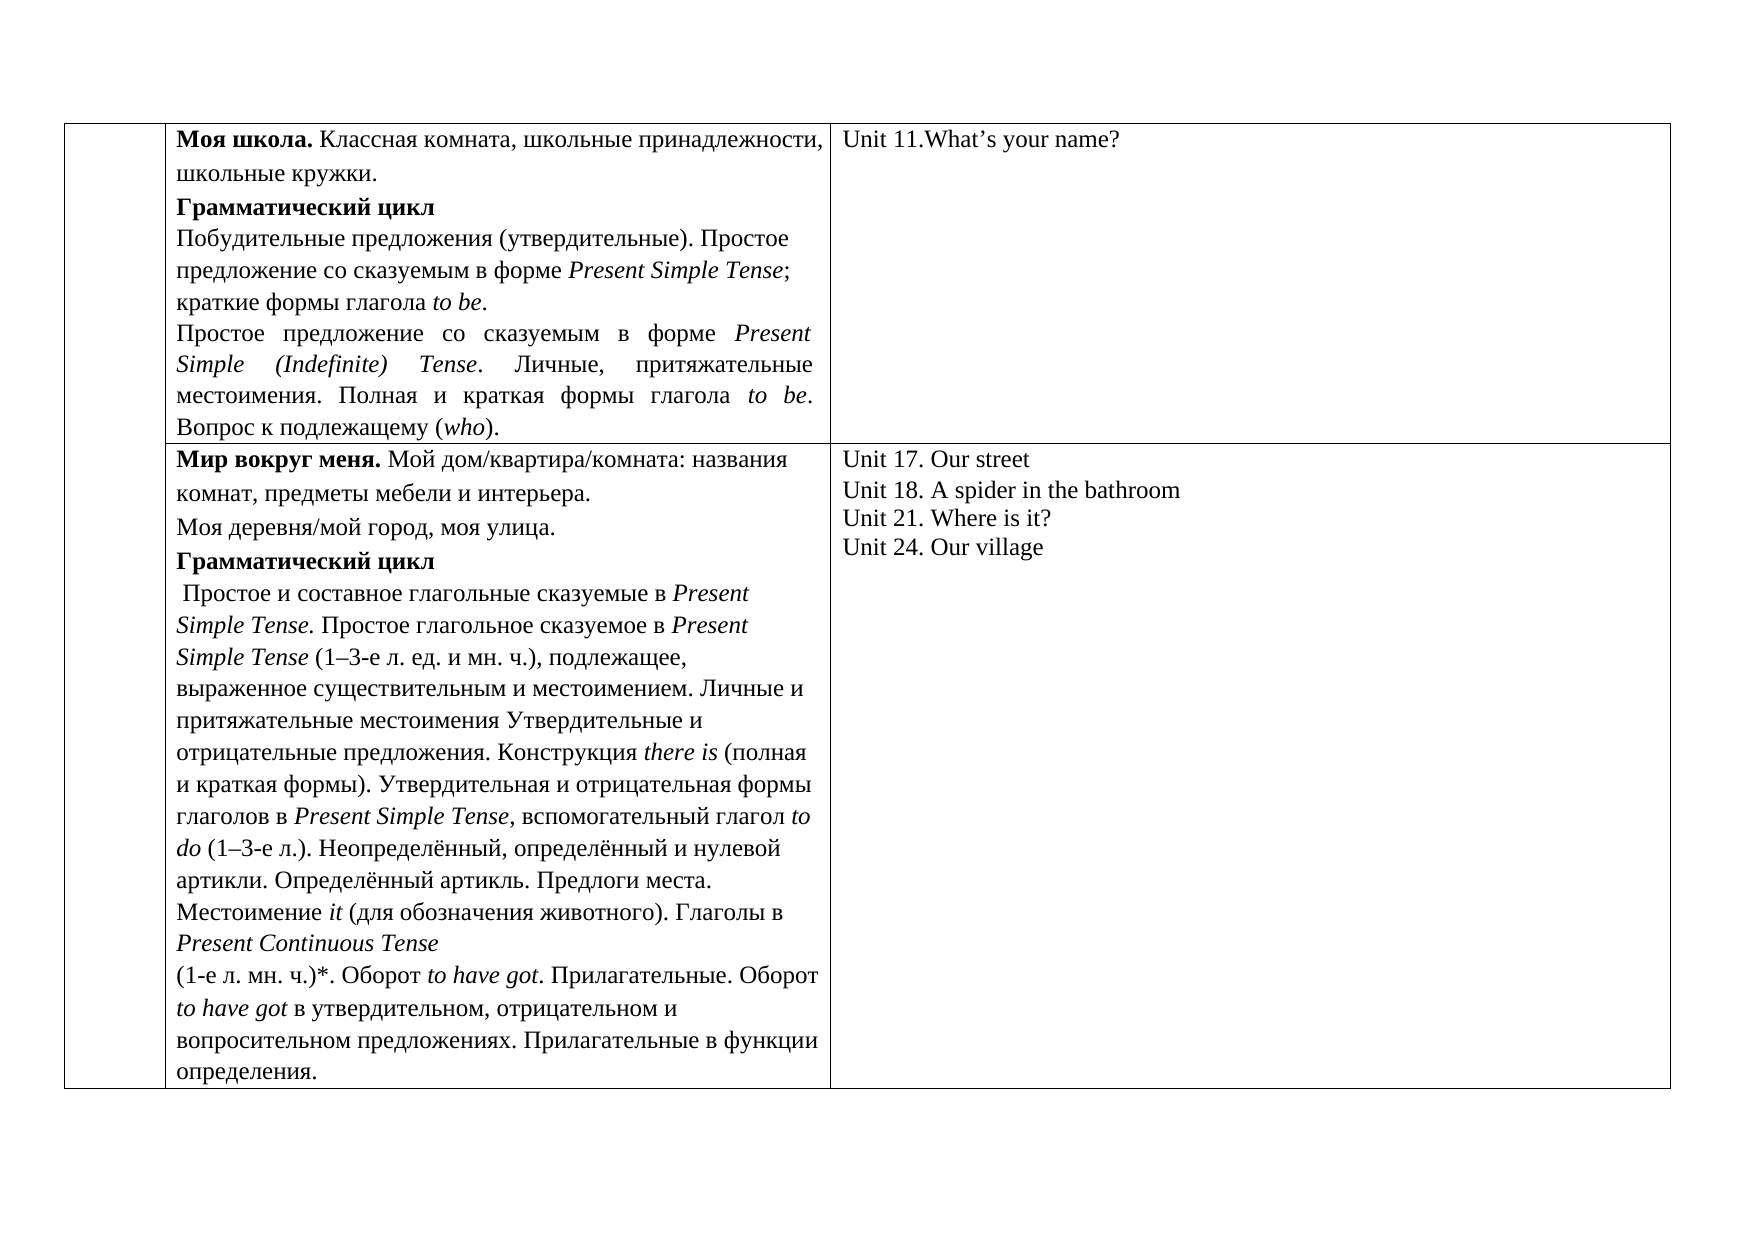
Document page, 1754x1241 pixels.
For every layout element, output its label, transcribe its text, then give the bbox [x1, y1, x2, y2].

table_cell Unit 11.What’s your name? [831, 124, 1670, 443]
table_cell Unit 17. Our street Unit 18. A spider in the bathroom Unit 21. Where is it? Unit 24. Our village [831, 444, 1670, 1087]
table_cell Моя школа. Классная комната, школьные принадлежности, школьные кружки. Грамматический цикл Побудительные предложения (утвердительные). Простое предложение со сказуемым в форме Present Simple Tense; краткие формы глагола to be. Простое предложение со сказуемым в форме Present Simple (Indefinite) Tense. Личные, притяжательные местоимения. Полная и краткая формы глагола to be. Вопрос к подлежащему (who). [166, 124, 830, 443]
table_cell Мир вокруг меня. Мой дом/квартира/комната: названия комнат, предметы мебели и интерьера. Моя деревня/мой город, моя улица. Грамматический цикл Простое и составное глагольные сказуемые в Present Simple Tense. Простое глагольное сказуемое в Present Simple Tense (1–3-е л. ед. и мн. ч.), подлежащее, выраженное существительным и местоимением. Личные и притяжательные местоимения Утвердительные и отрицательные предложения. Конструкция there is (полная и краткая формы). Утвердительная и отрицательная формы глаголов в Present Simple Tense, вспомогательный глагол to do (1–3-е л.). Неопределённый, определённый и нулевой артикли. Определённый артикль. Предлоги места. Местоимение it (для обозначения животного). Глаголы в Present Continuous Tense (1-е л. мн. ч.)*. Оборот to have got. Прилагательные. Оборот to have got в утвердительном, отрицательном и вопросительном предложениях. Прилагательные в функции определения. [166, 444, 830, 1087]
table_header [65, 124, 165, 1087]
